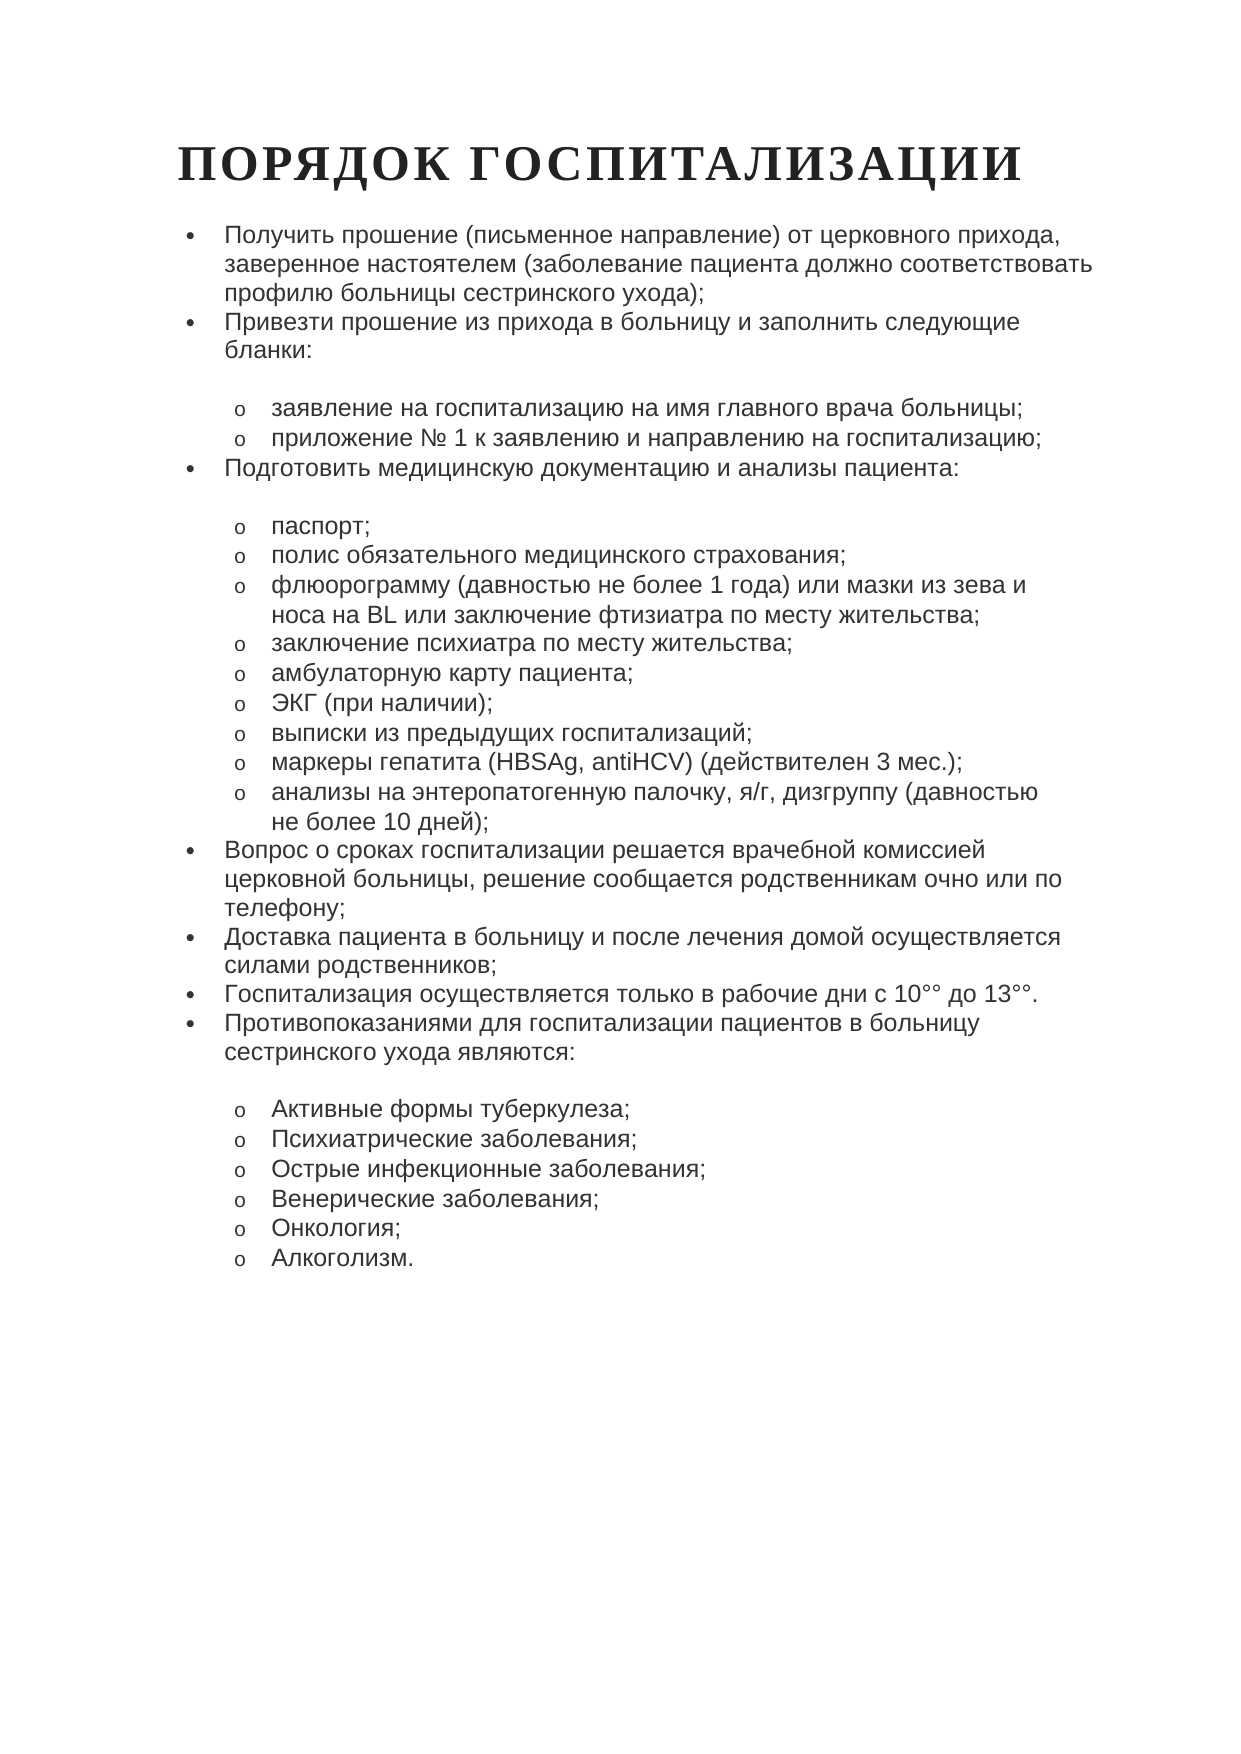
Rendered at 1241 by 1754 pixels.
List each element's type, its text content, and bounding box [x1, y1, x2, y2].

text Порядок госпитализации [177, 134, 1152, 191]
list полис обязательного медицинского страхования; [233, 540, 1058, 570]
list приложение № 1 к заявлению и направлению на госпитализацию; [233, 423, 1058, 453]
list Острые инфекционные заболевания; [233, 1154, 1058, 1183]
list Активные формы туберкулеза; [233, 1094, 1058, 1124]
list Венерические заболевания; [233, 1183, 1058, 1213]
list Доставка пациента в больницу и после лечения домой осуществляется силами родственников; [187, 922, 1105, 979]
list амбулаторную карту пациента; [233, 658, 1058, 688]
list Госпитализация осуществляется только в рабочие дни с 10°° до 13°°. [187, 979, 1105, 1008]
list Привезти прошение из прихода в больницу и заполнить следующие бланки: [187, 307, 1105, 364]
list Противопоказаниями для госпитализации пациентов в больницу сестринского ухода являются: [187, 1008, 1105, 1065]
list Психиатрические заболевания; [233, 1124, 1058, 1154]
list Подготовить медицинскую документацию и анализы пациента: [187, 453, 1105, 481]
list флюорограмму (давностью не более 1 года) или мазки из зева и носа на BL или заключение фтизиатра по месту жительства; [233, 570, 1058, 628]
list заключение психиатра по месту жительства; [233, 628, 1058, 658]
list Онкология; [233, 1213, 1058, 1243]
list Получить прошение (письменное направление) от церковного прихода, заверенное настоятелем (заболевание пациента должно соответствовать профилю больницы сестринского ухода); [187, 220, 1105, 307]
list анализы на энтеропатогенную палочку, я/г, дизгруппу (давностью не более 10 дней); [233, 777, 1058, 835]
list ЭКГ (при наличии); [233, 688, 1058, 717]
list заявление на госпитализацию на имя главного врача больницы; [233, 393, 1058, 423]
list паспорт; [233, 511, 1058, 540]
list Вопрос о сроках госпитализации решается врачебной комиссией церковной больницы, решение сообщается родственникам очно или по телефону; [187, 835, 1105, 922]
list выписки из предыдущих госпитализаций; [233, 717, 1058, 747]
list Алкоголизм. [233, 1243, 1058, 1273]
list маркеры гепатита (HBSAg, antiHCV) (действителен 3 мес.); [233, 747, 1058, 777]
